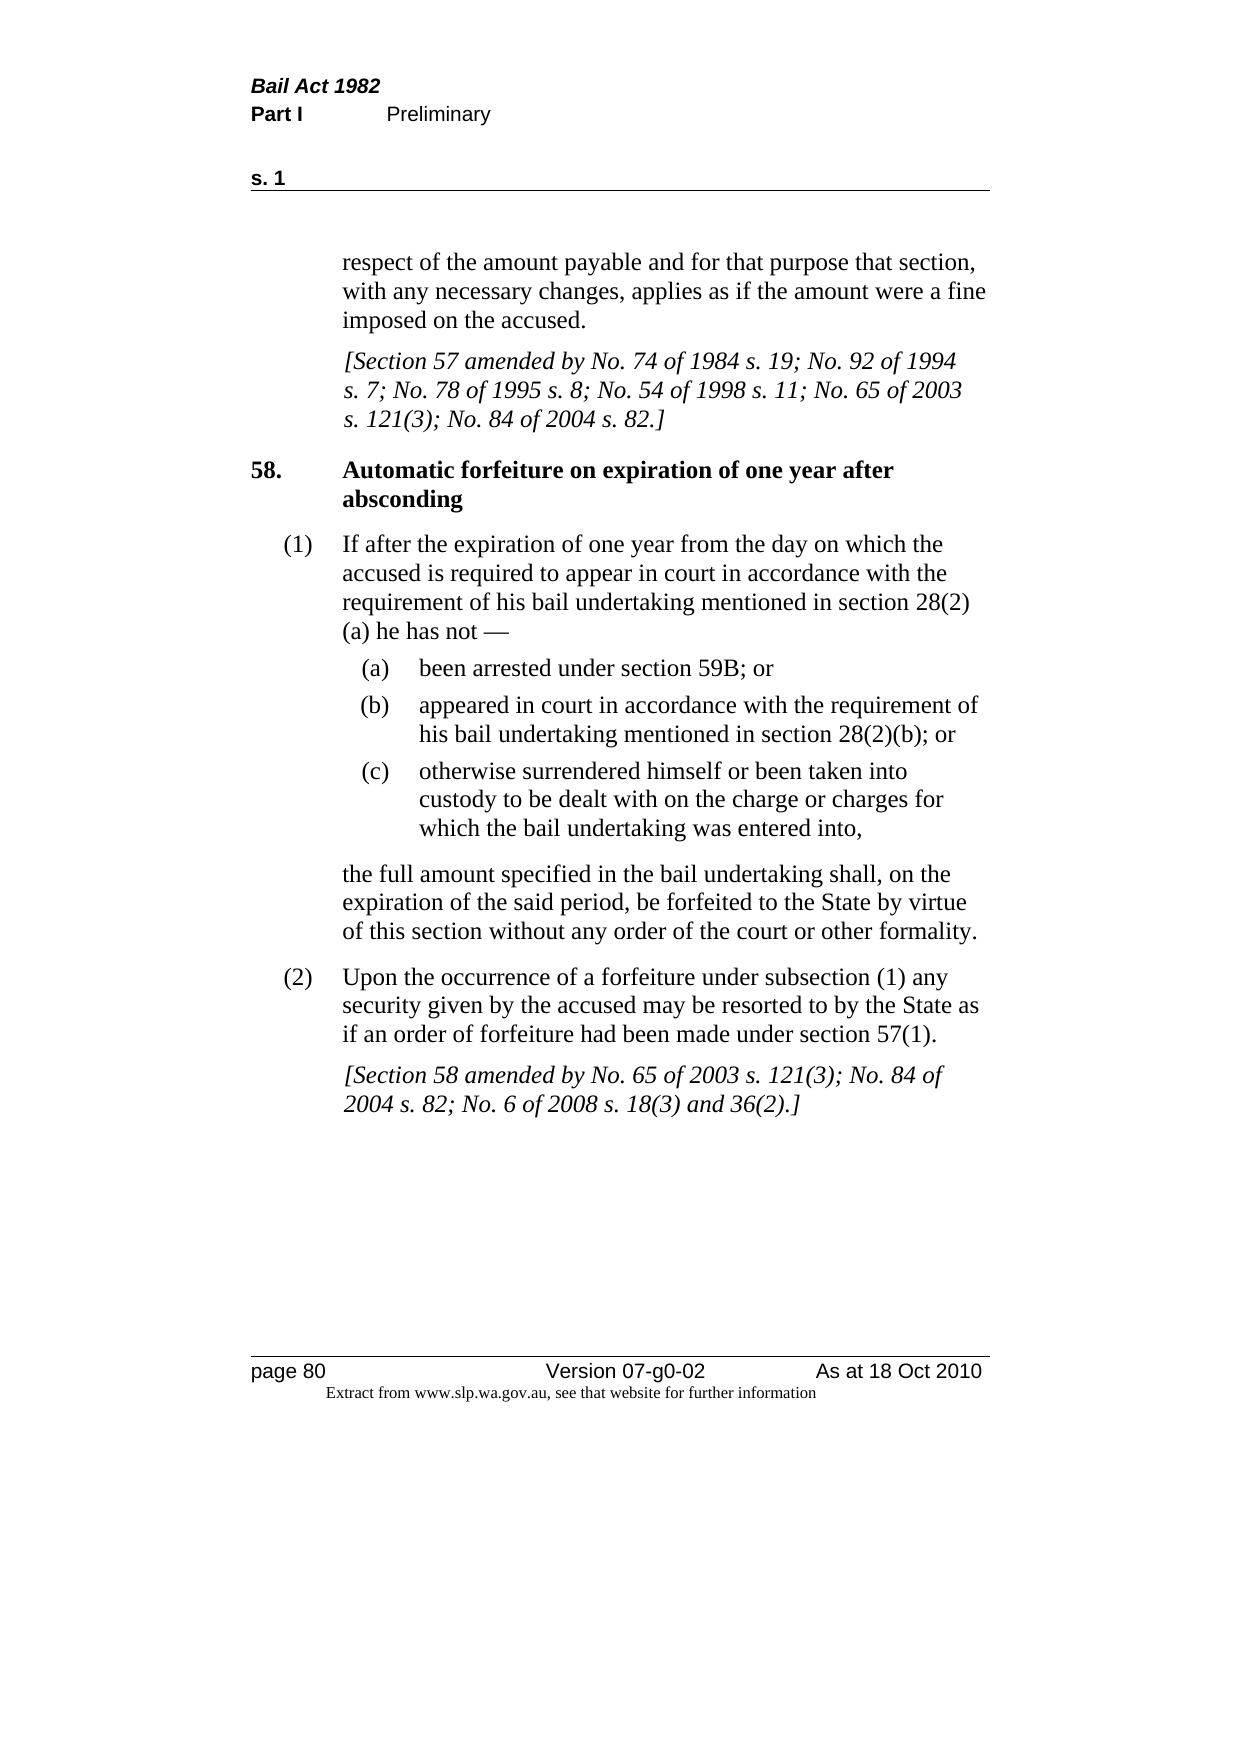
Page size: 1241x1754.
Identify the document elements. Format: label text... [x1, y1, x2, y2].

text (2) Upon the occurrence of a forfeiture under subsection (1) any security given by the accused may be resorted to by the State as if an order of forfeiture had been made under section 57(1). [251, 962, 990, 1048]
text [251, 247, 990, 334]
text [Section 57 amended by No. 74 of 1984 s. 19; No. 92 of 1994 s. 7; No. 78 of 1995 s. 8; No. 54 of 1998 s. 11; No. 65 of 2003 s. 121(3); No. 84 of 2004 s. 82.] [251, 346, 990, 432]
text (b) appeared in court in accordance with the requirement of his bail undertaking mentioned in section 28(2)(b); or [251, 690, 990, 747]
text (a) been arrested under section 59B; or [251, 653, 990, 682]
text (c) otherwise surrendered himself or been taken into custody to be dealt with on the charge or charges for which the bail undertaking was entered into, [251, 756, 990, 842]
text [Section 58 amended by No. 65 of 2003 s. 121(3); No. 84 of 2004 s. 82; No. 6 of 2008 s. 18(3) and 36(2).] [251, 1060, 990, 1118]
subtitle 58. Automatic forfeiture on expiration of one year after absconding [251, 455, 990, 513]
text (1) If after the expiration of one year from the day on which the accused is required to appear in court in accordance with the requirement of his bail undertaking mentioned in section 28(2)(a) he has not — [251, 529, 990, 644]
text the full amount specified in the bail undertaking shall, on the expiration of the said period, be forfeited to the State by virtue of this section without any order of the court or other formality. [251, 859, 990, 945]
